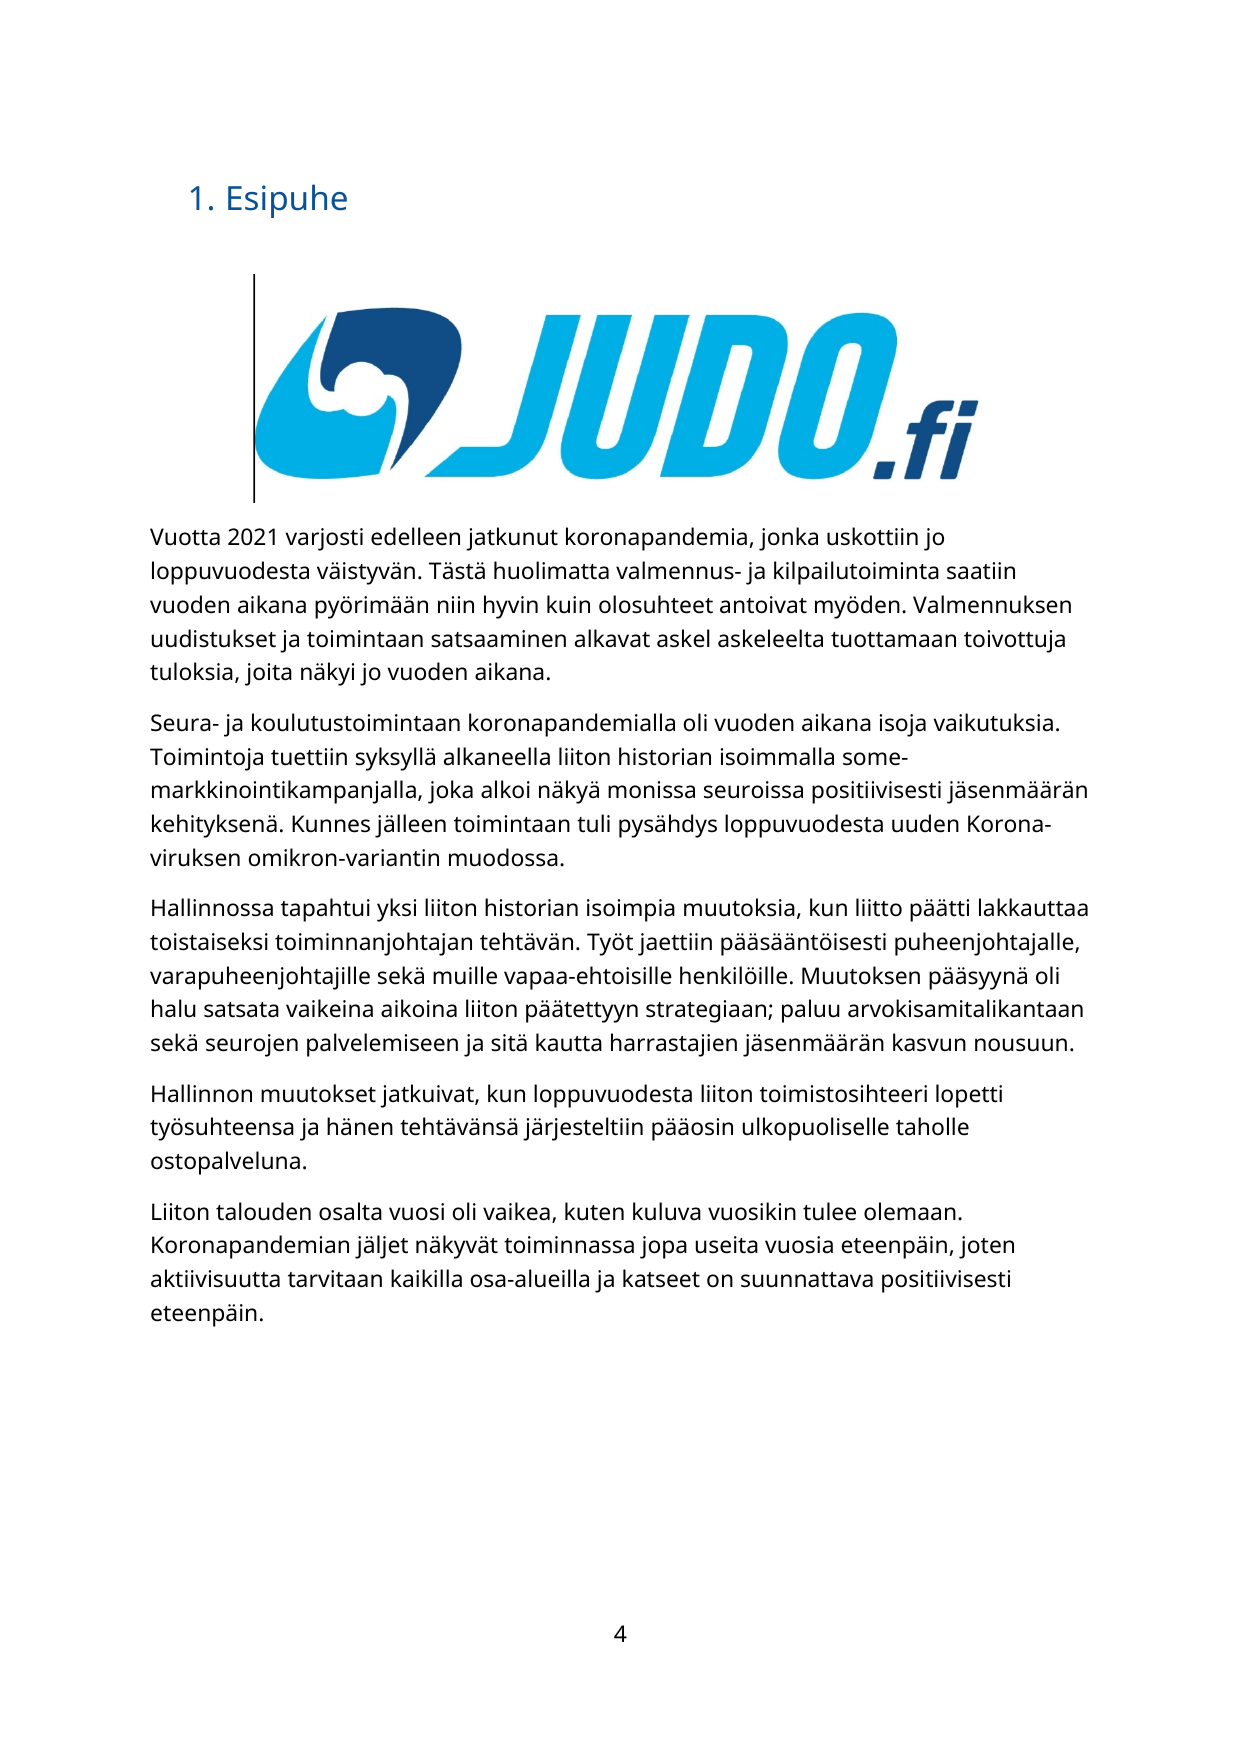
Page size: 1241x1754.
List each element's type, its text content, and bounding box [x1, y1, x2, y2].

text Hallinnon muutokset jatkuivat, kun loppuvuodesta liiton toimistosihteeri lopetti työsuhteensa ja hänen tehtävänsä järjesteltiin pääosin ulkopuoliselle taholle ostopalveluna. [150, 1078, 1090, 1176]
text Liiton talouden osalta vuosi oli vaikea, kuten kuluva vuosikin tulee olemaan. Koronapandemian jäljet näkyvät toiminnassa jopa useita vuosia eteenpäin, joten aktiivisuutta tarvitaan kaikilla osa-alueilla ja katseet on suunnattava positiivisesti eteenpäin. [150, 1196, 1090, 1328]
text Hallinnossa tapahtui yksi liiton historian isoimpia muutoksia, kun liitto päätti lakkauttaa toistaiseksi toiminnanjohtajan tehtävän. Työt jaettiin pääsääntöisesti puheenjohtajalle, varapuheenjohtajille sekä muille vapaa-ehtoisille henkilöille. Muutoksen pääsyynä oli halu satsata vaikeina aikoina liiton päätettyyn strategiaan; paluu arvokisamitalikantaan sekä seurojen palvelemiseen ja sitä kautta harrastajien jäsenmäärän kasvun nousuun. [150, 892, 1090, 1058]
subtitle Esipuhe [187, 175, 1090, 220]
text Seura- ja koulutustoimintaan koronapandemialla oli vuoden aikana isoja vaikutuksia. Toimintoja tuettiin syksyllä alkaneella liiton historian isoimmalla some-markkinointikampanjalla, joka alkoi näkyä monissa seuroissa positiivisesti jäsenmäärän kehityksenä. Kunnes jälleen toimintaan tuli pysähdys loppuvuodesta uuden Korona-viruksen omikron-variantin muodossa. [150, 707, 1090, 873]
text Vuotta 2021 varjosti edelleen jatkunut koronapandemia, jonka uskottiin jo loppuvuodesta väistyvän. Tästä huolimatta valmennus- ja kilpailutoiminta saatiin vuoden aikana pyörimään niin hyvin kuin olosuhteet antoivat myöden. Valmennuksen uudistukset ja toimintaan satsaaminen alkavat askel askeleelta tuottamaan toivottuja tuloksia, joita näkyi jo vuoden aikana. [150, 521, 1090, 688]
